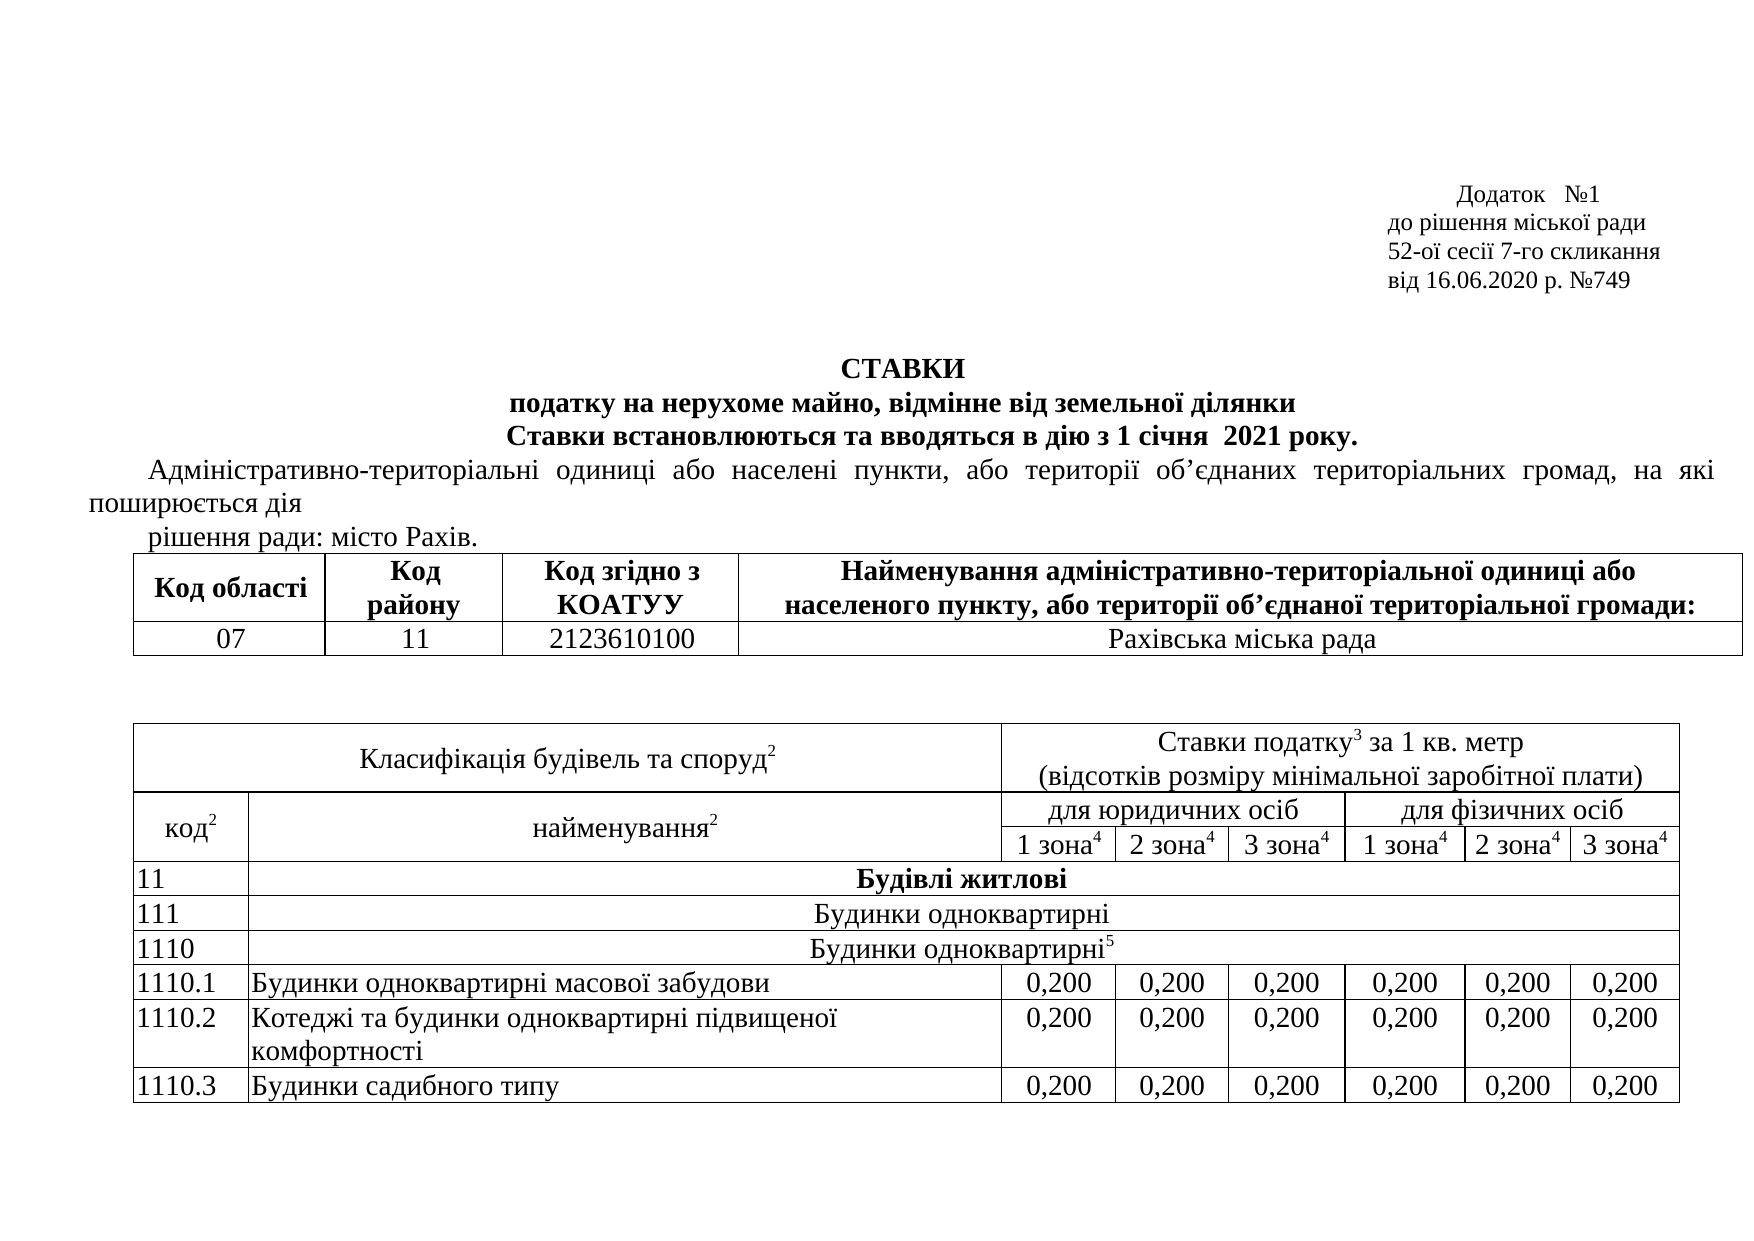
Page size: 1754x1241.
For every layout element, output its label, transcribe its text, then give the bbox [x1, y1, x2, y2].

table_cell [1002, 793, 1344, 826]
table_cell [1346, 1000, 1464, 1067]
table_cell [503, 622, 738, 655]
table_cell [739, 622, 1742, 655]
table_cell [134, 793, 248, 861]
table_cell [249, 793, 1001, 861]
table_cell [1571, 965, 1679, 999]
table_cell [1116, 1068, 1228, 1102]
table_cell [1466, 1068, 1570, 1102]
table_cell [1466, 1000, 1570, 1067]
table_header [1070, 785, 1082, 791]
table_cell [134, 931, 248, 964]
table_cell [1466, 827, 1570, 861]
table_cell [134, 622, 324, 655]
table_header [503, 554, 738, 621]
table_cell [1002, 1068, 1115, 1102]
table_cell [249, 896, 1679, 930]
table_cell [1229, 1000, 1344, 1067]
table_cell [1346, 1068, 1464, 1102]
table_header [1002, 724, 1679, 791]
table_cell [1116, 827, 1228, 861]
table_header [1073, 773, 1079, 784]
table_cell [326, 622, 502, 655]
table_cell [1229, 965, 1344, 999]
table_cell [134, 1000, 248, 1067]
text СТАВКИ податку на нерухоме майно, відмінне від земельної ділянки [89, 351, 1717, 418]
text Адміністративно-територіальні одиниці або населені пункти, або території об’єднаних територіальних громад, на які поширюється дія [89, 452, 1717, 519]
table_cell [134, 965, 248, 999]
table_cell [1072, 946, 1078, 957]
text рішення ради: місто Рахів. [89, 519, 1717, 552]
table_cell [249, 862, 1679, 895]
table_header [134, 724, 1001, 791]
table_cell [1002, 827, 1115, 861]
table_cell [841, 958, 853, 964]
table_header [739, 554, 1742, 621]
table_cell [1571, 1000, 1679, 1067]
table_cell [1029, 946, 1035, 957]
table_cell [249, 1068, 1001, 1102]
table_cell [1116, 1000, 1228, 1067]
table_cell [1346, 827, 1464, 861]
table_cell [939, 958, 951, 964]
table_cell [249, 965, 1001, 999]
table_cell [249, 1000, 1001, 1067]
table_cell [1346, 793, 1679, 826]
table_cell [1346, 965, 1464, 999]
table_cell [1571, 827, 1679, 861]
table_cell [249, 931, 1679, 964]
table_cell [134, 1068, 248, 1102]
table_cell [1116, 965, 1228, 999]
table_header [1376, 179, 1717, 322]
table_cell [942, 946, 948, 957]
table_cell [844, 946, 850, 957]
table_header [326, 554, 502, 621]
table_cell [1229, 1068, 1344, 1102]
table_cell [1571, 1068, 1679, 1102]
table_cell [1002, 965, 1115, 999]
text Ставки встановлюються та вводяться в дію з 1 січня 2021 року. [89, 418, 1717, 452]
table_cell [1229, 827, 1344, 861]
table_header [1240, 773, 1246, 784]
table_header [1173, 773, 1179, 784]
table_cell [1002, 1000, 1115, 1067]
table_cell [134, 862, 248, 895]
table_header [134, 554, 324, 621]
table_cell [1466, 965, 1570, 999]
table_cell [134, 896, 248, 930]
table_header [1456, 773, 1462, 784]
